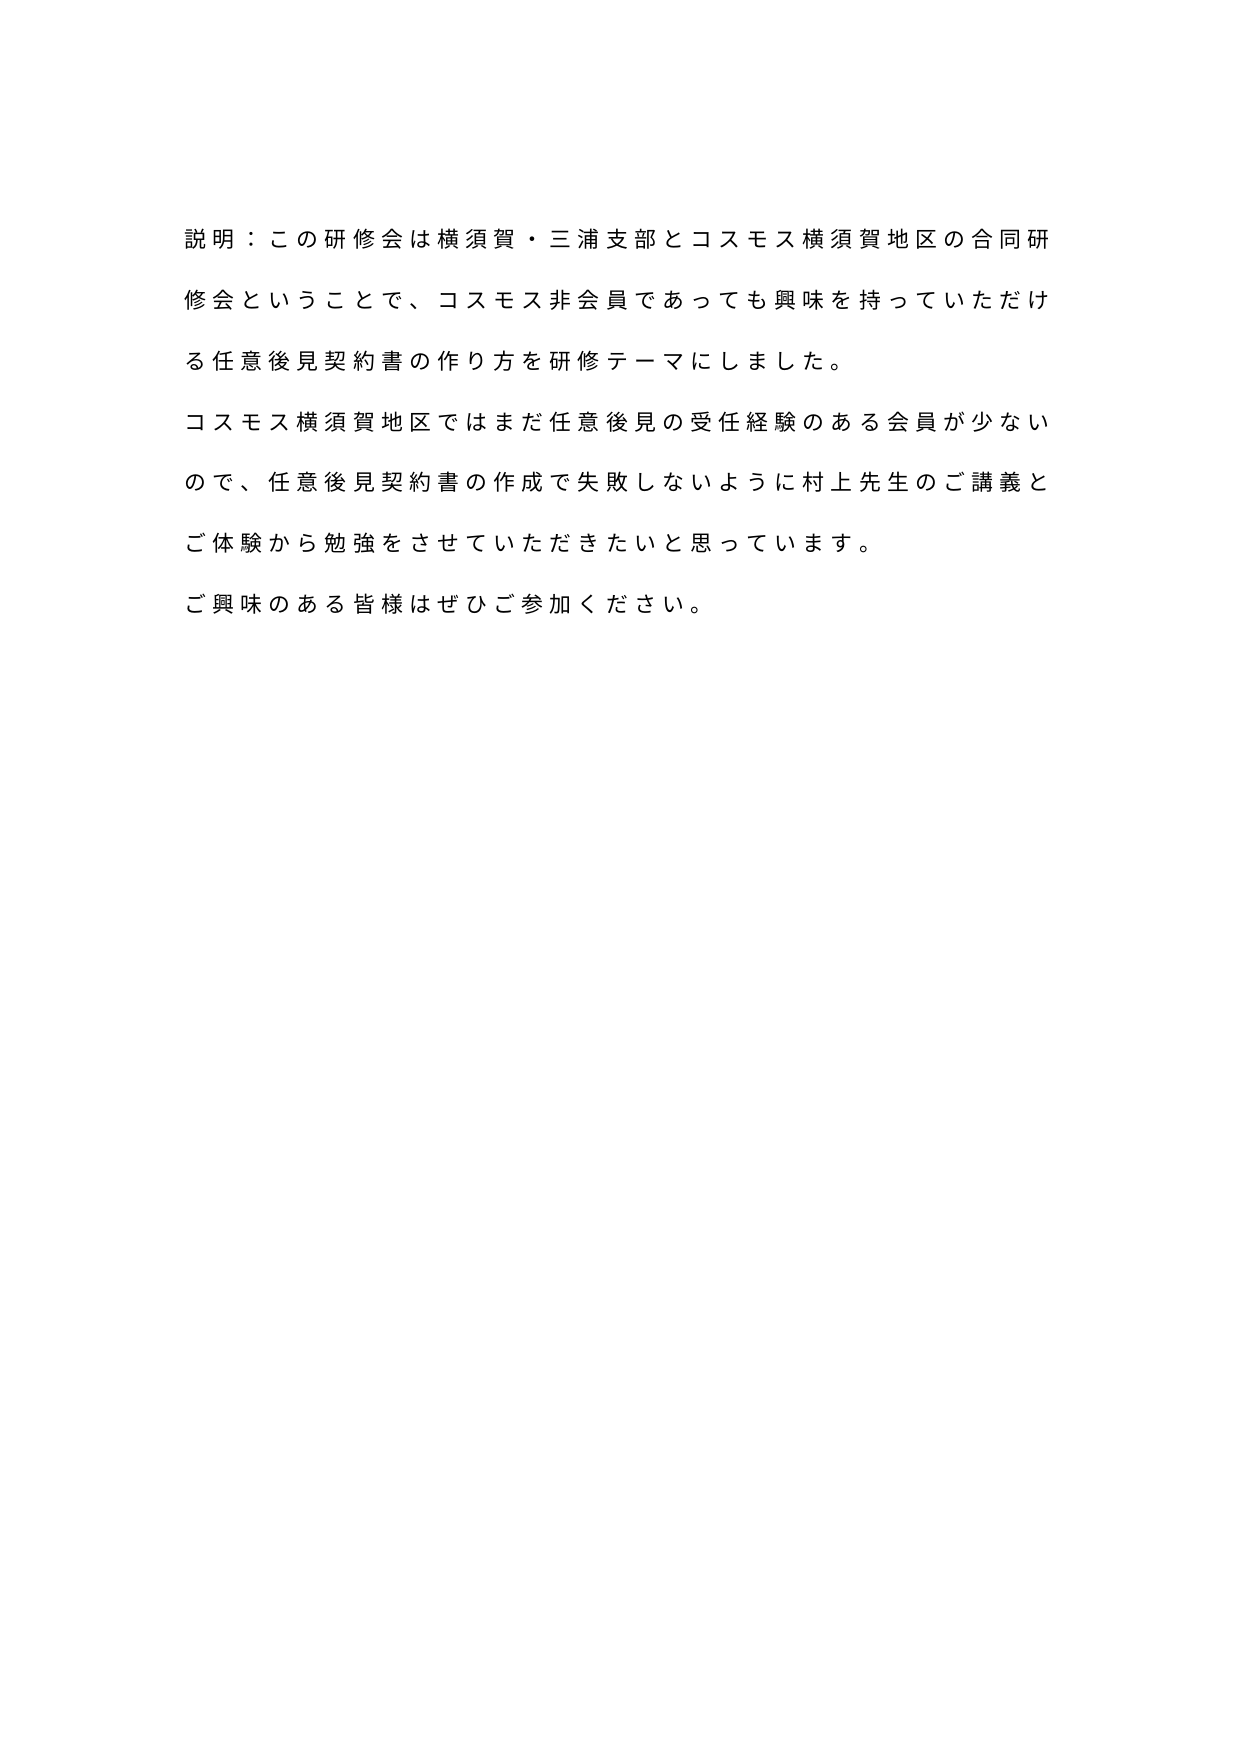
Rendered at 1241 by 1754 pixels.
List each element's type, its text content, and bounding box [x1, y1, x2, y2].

text 説明：この研修会は横須賀・三浦支部とコスモス横須賀地区の合同研修会ということで、コスモス非会員であっても興味を持っていただける任意後見契約書の作り方を研修テーマにしました。 [184, 207, 1056, 390]
text ご興味のある皆様はぜひご参加ください。 [184, 572, 1056, 633]
text コスモス横須賀地区ではまだ任意後見の受任経験のある会員が少ないので、任意後見契約書の作成で失敗しないように村上先生のご講義とご体験から勉強をさせていただきたいと思っています。 [184, 390, 1056, 572]
